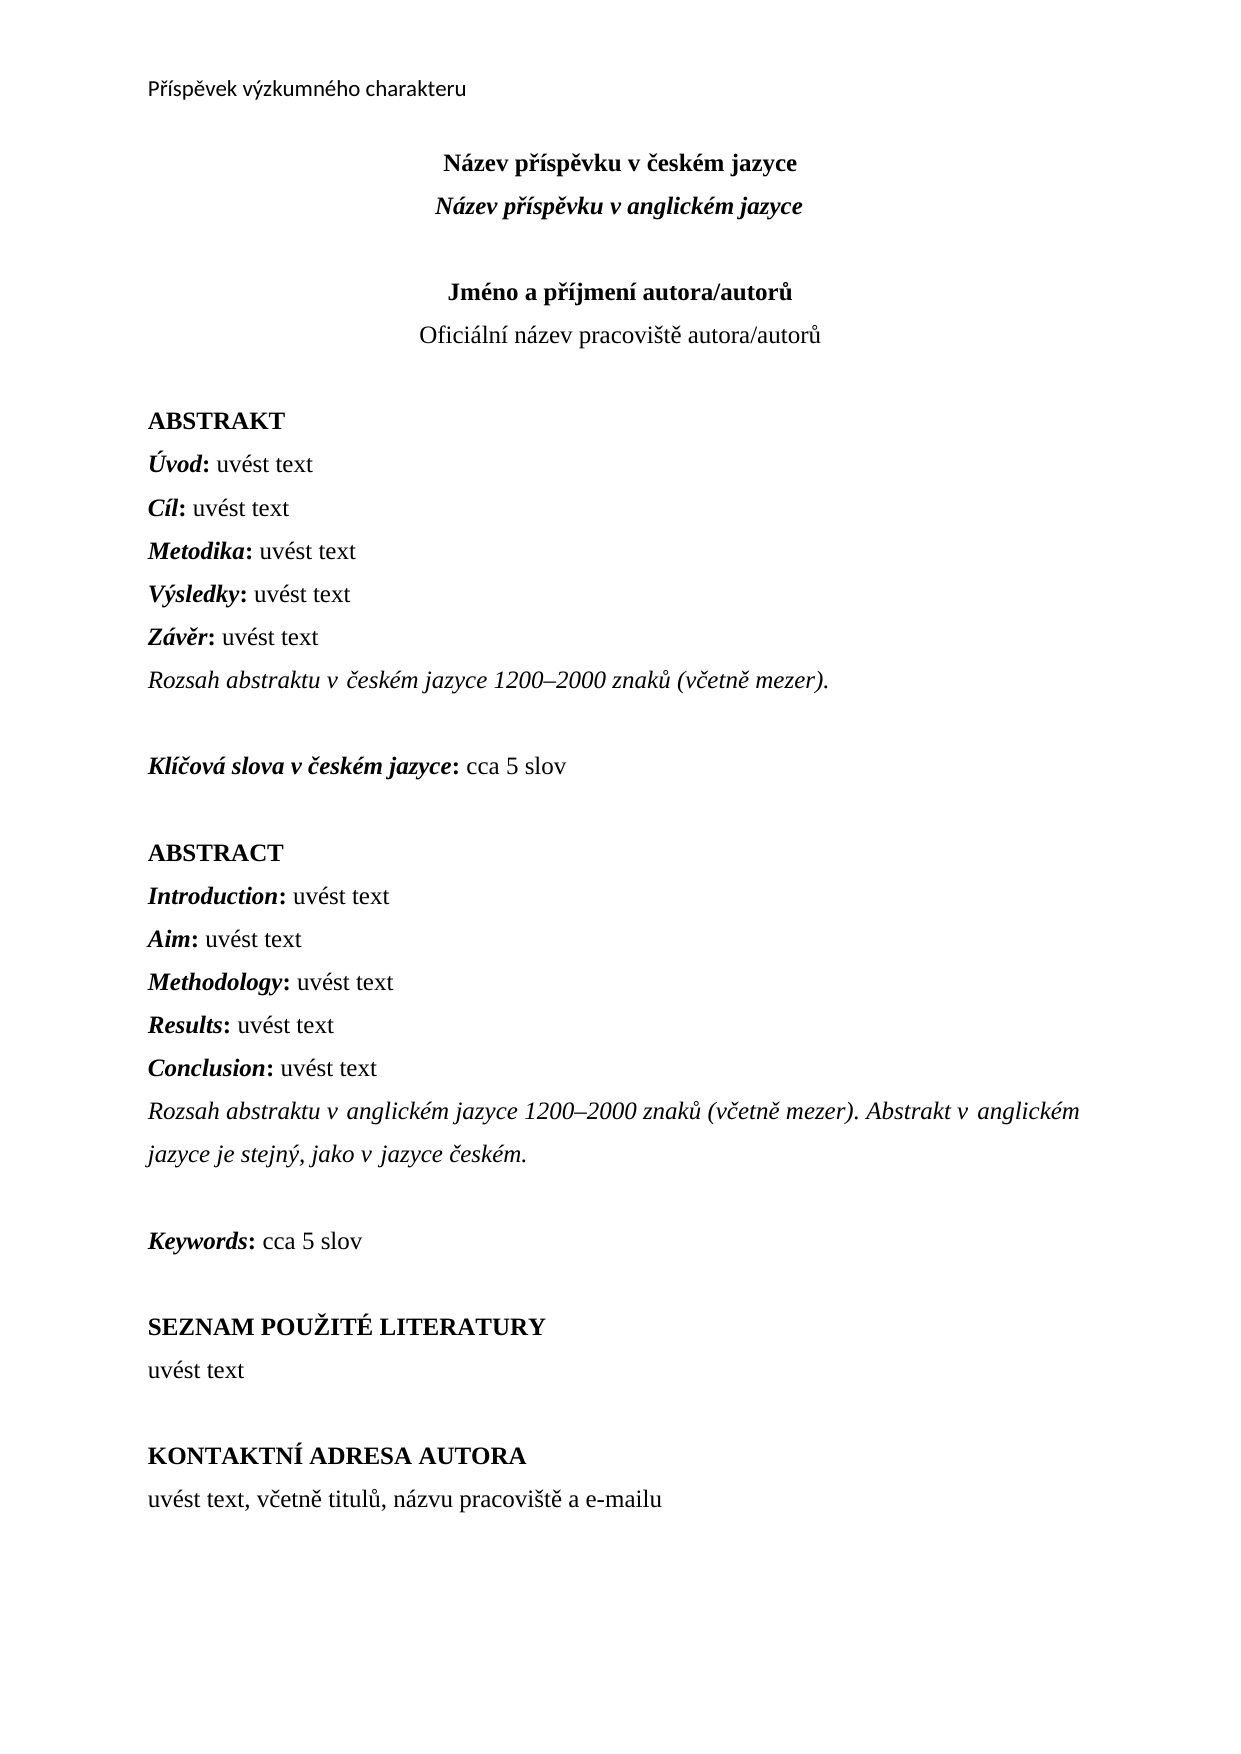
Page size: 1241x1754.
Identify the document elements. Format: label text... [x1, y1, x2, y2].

text Klíčová slova v českém jazyce: cca 5 slov [148, 751, 1093, 780]
text Úvod: uvést text [148, 449, 1093, 478]
text Methodology: uvést text [148, 967, 1093, 996]
text Aim: uvést text [148, 924, 1093, 953]
text Oficiální název pracoviště autora/autorů [148, 320, 1093, 349]
text Cíl: uvést text [148, 493, 1093, 521]
text Introduction: uvést text [148, 881, 1093, 909]
text Výsledky: uvést text [148, 579, 1093, 608]
text Conclusion: uvést text [148, 1053, 1093, 1082]
text Název příspěvku v českém jazyce [148, 148, 1093, 176]
text Keywords: cca 5 slov [148, 1226, 1093, 1254]
text KONTAKTNÍ ADRESA AUTORA [148, 1441, 1093, 1470]
text Metodika: uvést text [148, 536, 1093, 564]
text ABSTRAKT [148, 406, 1093, 435]
text Závěr: uvést text [148, 622, 1093, 651]
text ABSTRACT [148, 838, 1093, 866]
text Jméno a příjmení autora/autorů [148, 277, 1093, 306]
text Název příspěvku v anglickém jazyce [148, 191, 1093, 219]
text Rozsah abstraktu v českém jazyce 1200–2000 znaků (včetně mezer). [148, 665, 1093, 694]
text Results: uvést text [148, 1010, 1093, 1039]
text Rozsah abstraktu v anglickém jazyce 1200–2000 znaků (včetně mezer). Abstrakt v anglickém jazyce je stejný, jako v jazyce českém. [148, 1096, 1093, 1168]
text SEZNAM POUŽITÉ LITERATURY [148, 1312, 1093, 1341]
text uvést text, včetně titulů, názvu pracoviště a e-mailu [148, 1484, 1093, 1513]
text uvést text [148, 1355, 1093, 1384]
